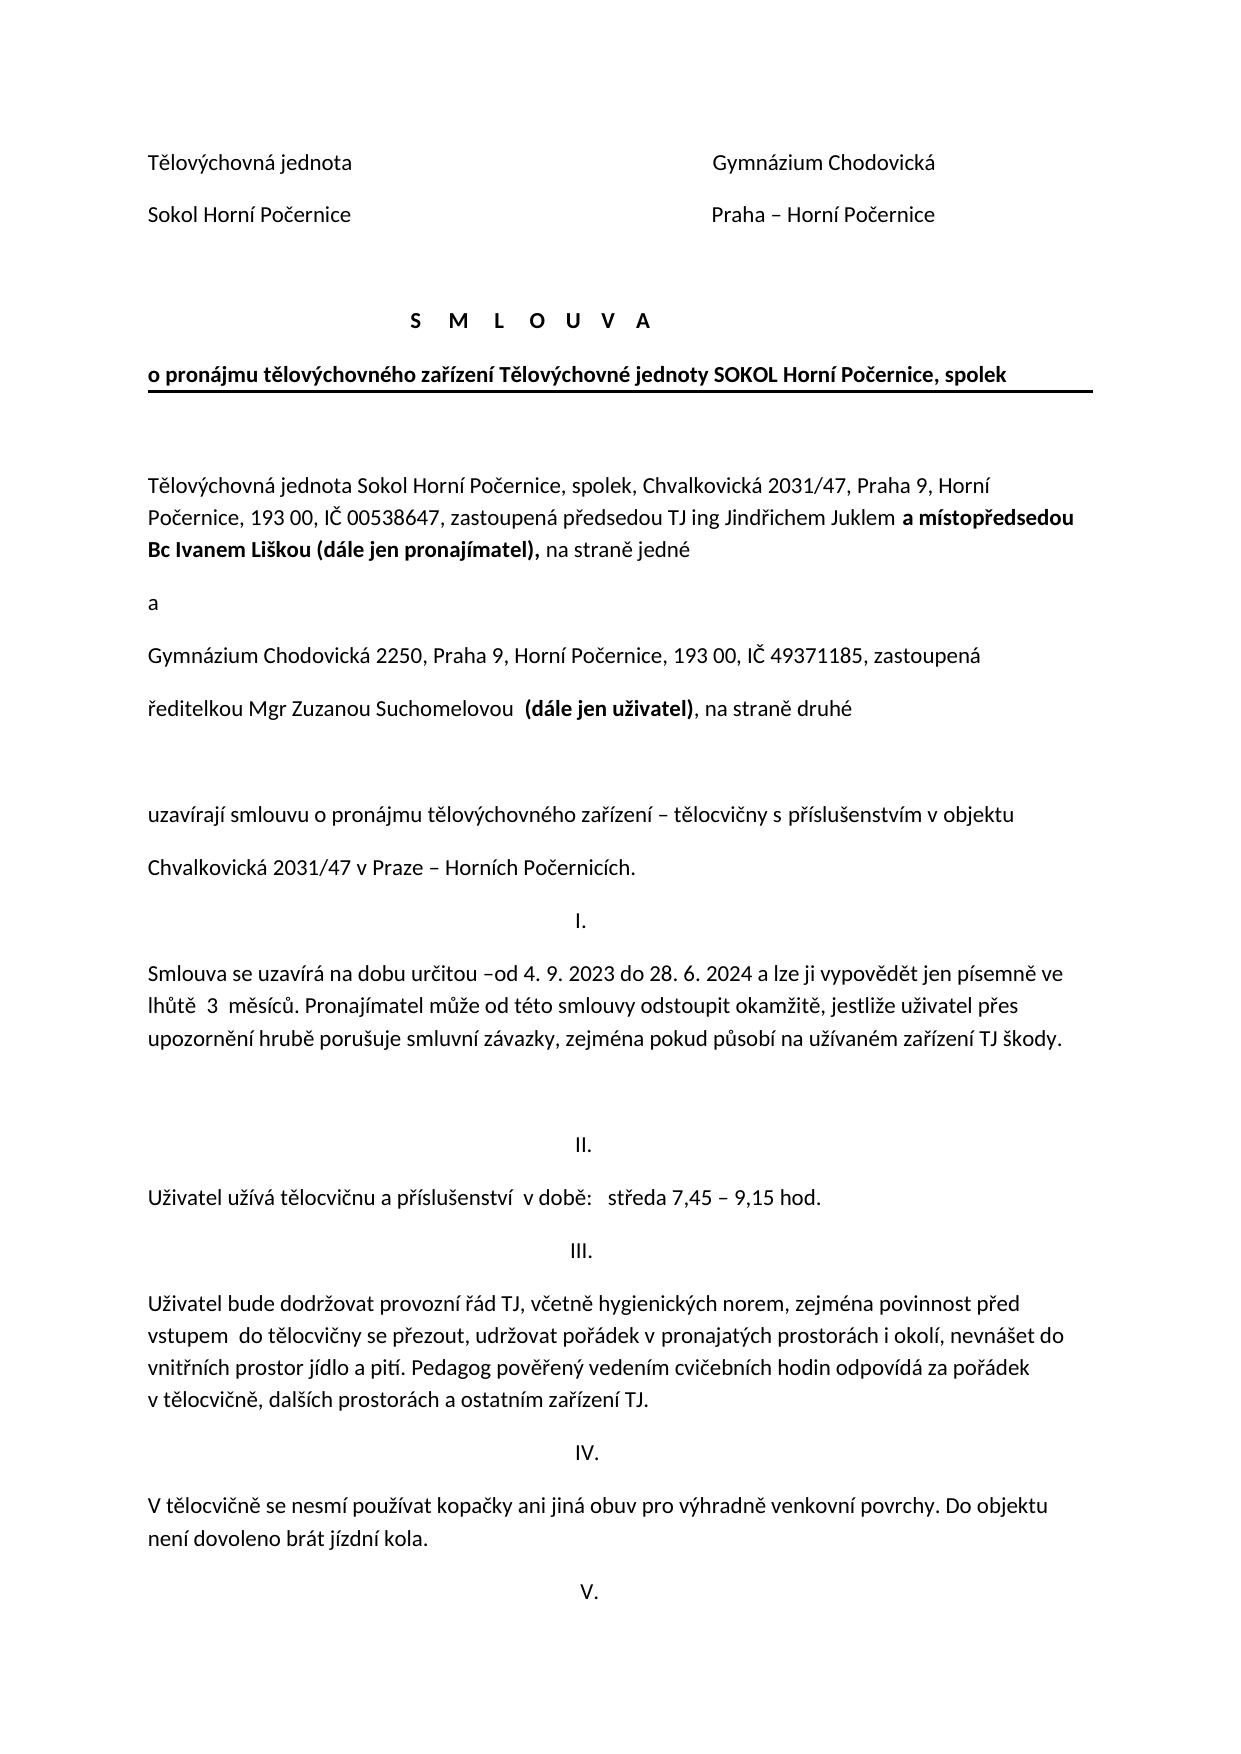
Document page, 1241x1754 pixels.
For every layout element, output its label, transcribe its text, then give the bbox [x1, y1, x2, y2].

text uzavírají smlouvu o pronájmu tělovýchovného zařízení – tělocvičny s příslušenstvím v objektu [148, 800, 1093, 828]
text III. [148, 1236, 1093, 1264]
text a [148, 588, 1093, 616]
text ředitelkou Mgr Zuzanou Suchomelovou (dále jen uživatel), na straně druhé [148, 694, 1093, 722]
text Uživatel bude dodržovat provozní řád TJ, včetně hygienických norem, zejména povinnost před vstupem do tělocvičny se přezout, udržovat pořádek v pronajatých prostorách i okolí, nevnášet do vnitřních prostor jídlo a pití. Pedagog pověřený vedením cvičebních hodin odpovídá za pořádek v tělocvičně, dalších prostorách a ostatním zařízení TJ. [148, 1289, 1093, 1413]
text Chvalkovická 2031/47 v Praze – Horních Počernicích. [148, 853, 1093, 881]
text II. [148, 1130, 1093, 1158]
text o pronájmu tělovýchovného zařízení Tělovýchovné jednoty SOKOL Horní Počernice, spolek [148, 360, 1093, 390]
text I. [148, 906, 1093, 934]
text Sokol Horní Počernice Praha – Horní Počernice [148, 201, 1093, 229]
text Smlouva se uzavírá na dobu určitou –od 4. 9. 2023 do 28. 6. 2024 a lze ji vypovědět jen písemně ve lhůtě 3 měsíců. Pronajímatel může od této smlouvy odstoupit okamžitě, jestliže uživatel přes upozornění hrubě porušuje smluvní závazky, zejména pokud působí na užívaném zařízení TJ škody. [148, 959, 1093, 1052]
text Tělovýchovná jednota Sokol Horní Počernice, spolek, Chvalkovická 2031/47, Praha 9, Horní Počernice, 193 00, IČ 00538647, zastoupená předsedou TJ ing Jindřichem Juklem a místopředsedou Bc Ivanem Liškou (dále jen pronajímatel), na straně jedné [148, 471, 1093, 563]
text V. [148, 1577, 1093, 1605]
text Gymnázium Chodovická 2250, Praha 9, Horní Počernice, 193 00, IČ 49371185, zastoupená [148, 641, 1093, 669]
text IV. [148, 1438, 1093, 1467]
text Tělovýchovná jednota Gymnázium Chodovická [148, 148, 1093, 176]
text S M L O U V A [148, 307, 1093, 335]
text V tělocvičně se nesmí používat kopačky ani jiná obuv pro výhradně venkovní povrchy. Do objektu není dovoleno brát jízdní kola. [148, 1492, 1093, 1552]
text Uživatel užívá tělocvičnu a příslušenství v době: středa 7,45 – 9,15 hod. [148, 1183, 1093, 1211]
